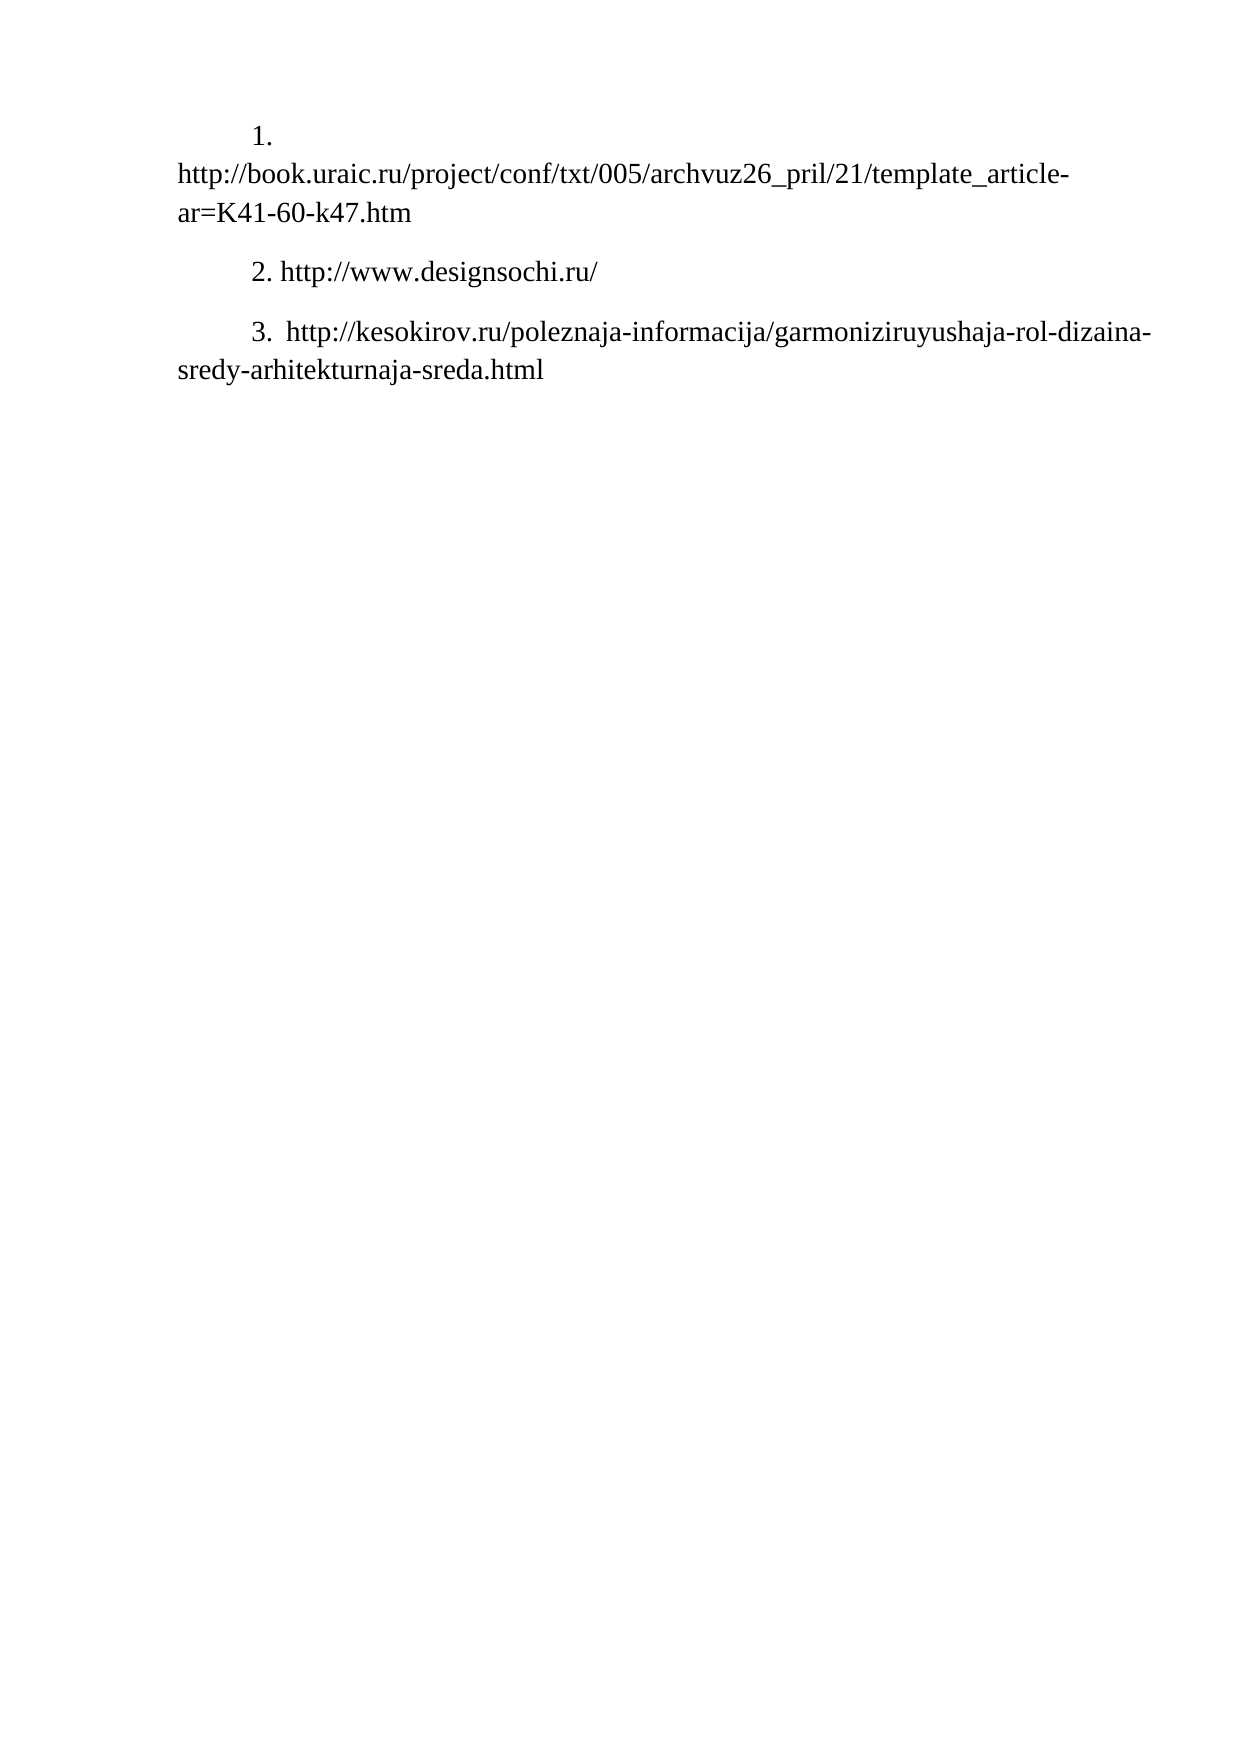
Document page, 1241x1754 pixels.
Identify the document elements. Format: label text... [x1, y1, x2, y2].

text 2. http://www.designsochi.ru/ [177, 254, 1152, 288]
text 3. http://kesokirov.ru/poleznaja-informacija/garmoniziruyushaja-rol-dizaina-sredy-arhitekturnaja-sreda.html [177, 314, 1152, 386]
text 1. http://book.uraic.ru/project/conf/txt/005/archvuz26_pril/21/template_article-ar=K41-60-k47.htm [177, 118, 1152, 229]
